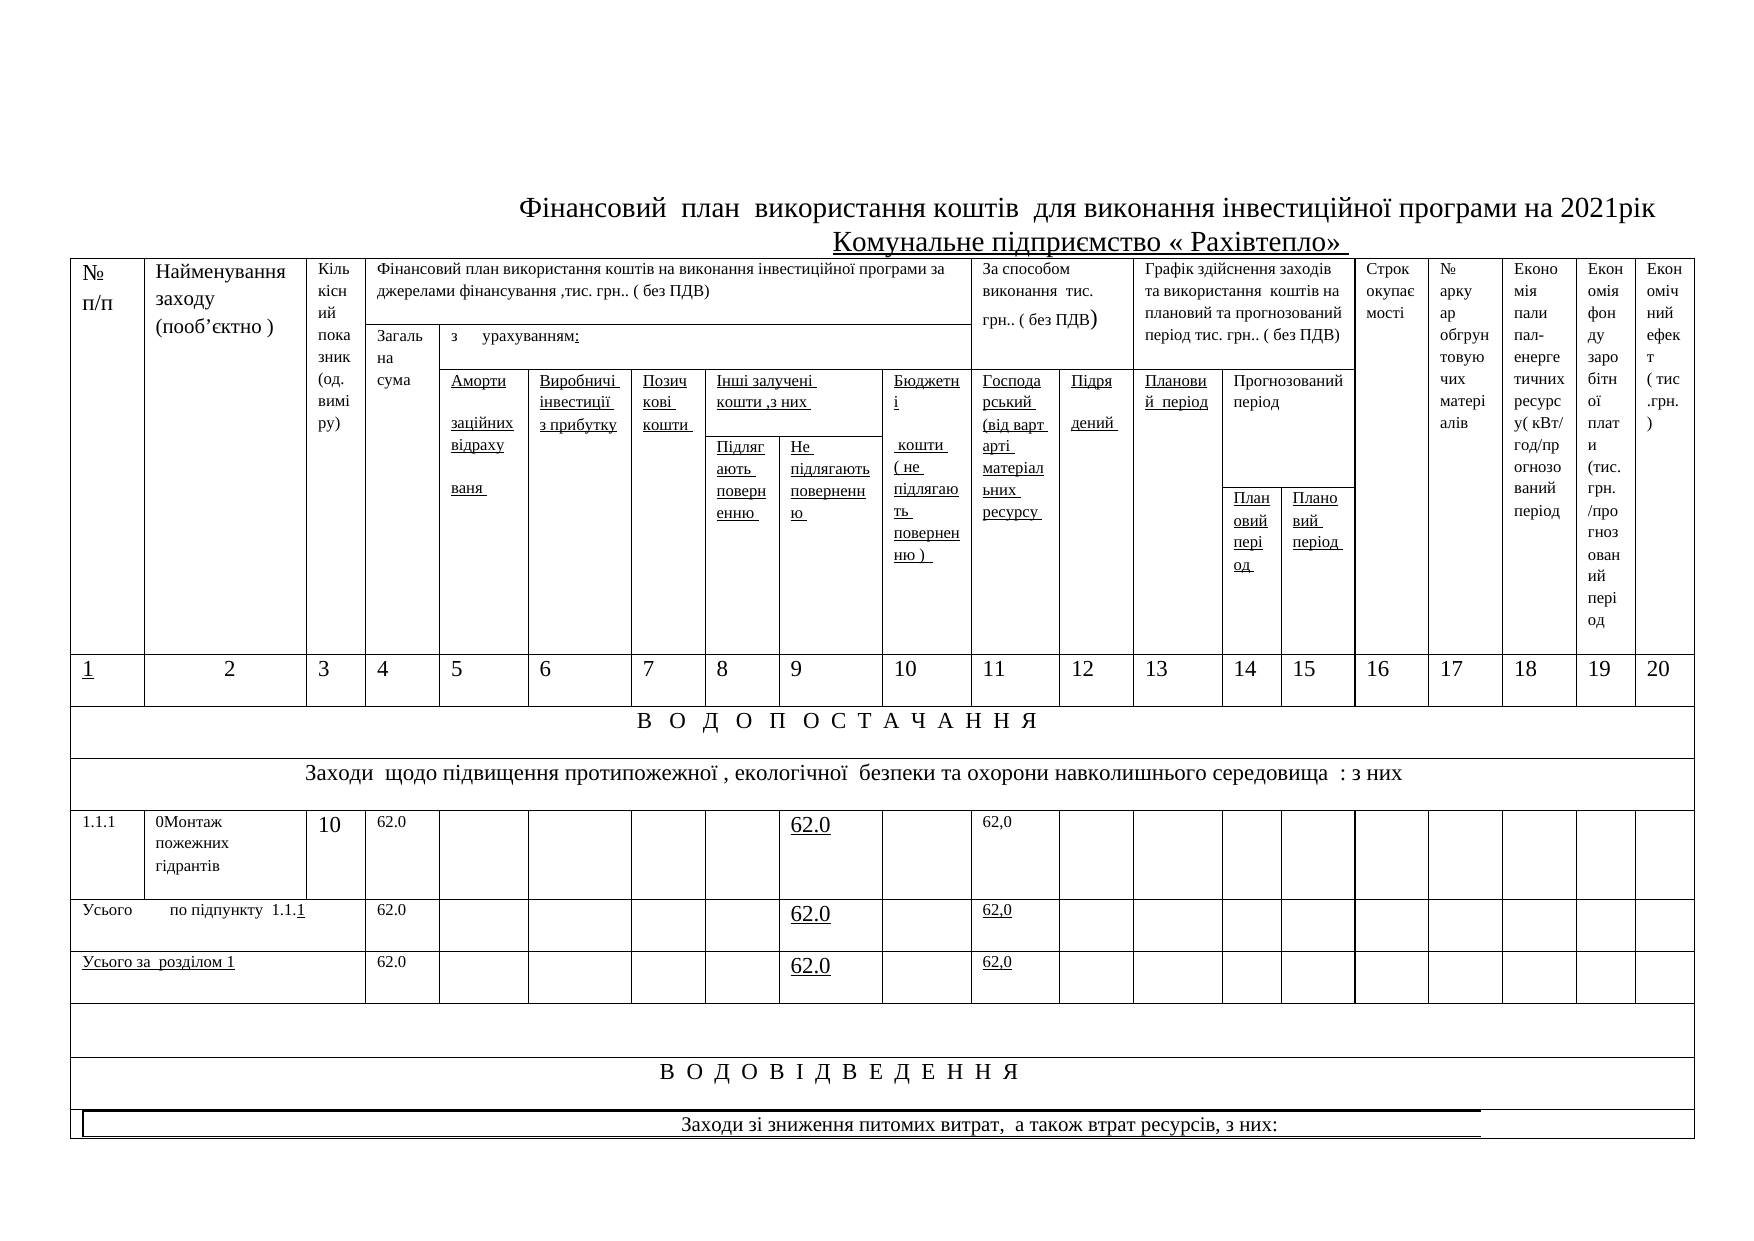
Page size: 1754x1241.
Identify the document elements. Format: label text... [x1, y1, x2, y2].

table_cell 7 [632, 655, 705, 706]
table_cell [529, 811, 631, 899]
table_cell 62.0 [366, 952, 439, 1003]
table_header Кількісний показник (од. виміру) [307, 259, 365, 654]
table_cell 62,0 [972, 900, 1059, 951]
table_cell В О Д О П О С Т А Ч А Н Н Я [71, 707, 1694, 758]
table_cell 10 [883, 655, 971, 706]
table_cell [440, 900, 528, 951]
table_cell Заходи щодо підвищення протипожежної , екологічної безпеки та охорони навколишнього середовища : з них [71, 759, 1694, 810]
table_cell 62.0 [366, 811, 439, 899]
table_header Фінансовий план використання коштів на виконання інвестиційної програми за джерелами фінансування ,тис. грн.. ( без ПДВ) [366, 259, 971, 324]
table_cell [706, 952, 779, 1003]
table_cell [1282, 900, 1354, 951]
table_cell [883, 952, 971, 1003]
table_cell [1282, 811, 1354, 899]
table_cell 6 [529, 655, 631, 706]
table_cell Плановий період [1223, 488, 1281, 654]
table_header № п/п [71, 259, 144, 654]
table_cell Господарський (від варт арті матеріальних ресурсу [972, 370, 1059, 654]
table_cell Інші залучені кошти ,з них [706, 370, 882, 436]
table_cell [1060, 900, 1133, 951]
table_cell 62,0 [972, 952, 1059, 1003]
table_cell 10 [307, 811, 365, 899]
table_cell [1060, 811, 1133, 899]
table_cell [71, 1110, 82, 1137]
table_cell 14 [1223, 655, 1281, 706]
table_cell 12 [1060, 655, 1133, 706]
table_cell Бюджетні кошти ( не підлягають поверненню ) [883, 370, 971, 654]
table_cell [1223, 952, 1281, 1003]
table_cell 17 [1429, 655, 1502, 706]
table_cell 15 [1282, 655, 1354, 706]
table_cell 62.0 [780, 900, 882, 951]
table_cell 2 [145, 655, 306, 706]
table_cell [1636, 900, 1694, 951]
table_cell 62.0 [366, 900, 439, 951]
table_cell [1134, 900, 1222, 951]
table_cell [632, 811, 705, 899]
table_cell В О Д О В І Д В Е Д Е Н Н Я [71, 1058, 1694, 1109]
table_cell [1429, 952, 1502, 1003]
table_header Найменування заходу (пооб’єктно ) [145, 259, 306, 654]
table_cell [1503, 952, 1576, 1003]
table_cell [440, 952, 528, 1003]
table_cell [1282, 952, 1354, 1003]
table_cell [71, 1004, 1694, 1057]
table_cell 20 [1636, 655, 1694, 706]
table_cell [1503, 811, 1576, 899]
table_cell [1356, 811, 1428, 899]
table_cell [1134, 811, 1222, 899]
table_header Графік здійснення заходів та використання коштів на плановий та прогнозований період тис. грн.. ( без ПДВ) [1134, 259, 1354, 369]
table_cell [1060, 952, 1133, 1003]
table_cell Плановий період [1282, 488, 1354, 654]
table_cell [1636, 811, 1694, 899]
table_cell [529, 900, 631, 951]
table_cell [1223, 900, 1281, 951]
table_cell [883, 811, 971, 899]
table_cell 4 [366, 655, 439, 706]
table_cell Усього за розділом 1 [71, 952, 365, 1003]
text Фінансовий план використання коштів для виконання інвестиційної програми на 2021рік [89, 190, 1665, 224]
table_cell Усього по підпункту 1.1.1 [71, 900, 365, 951]
table_cell 16 [1356, 655, 1428, 706]
table_header Економія фонду заробітної плати (тис. грн. /прогнозований період [1577, 259, 1635, 654]
table_cell [1577, 952, 1635, 1003]
table_cell 62.0 [780, 952, 882, 1003]
table_cell [706, 811, 779, 899]
table_cell [529, 952, 631, 1003]
table_cell [632, 952, 705, 1003]
table_cell [1429, 900, 1502, 951]
table_cell 8 [706, 655, 779, 706]
table_cell Прогнозований період [1223, 370, 1354, 487]
table_cell [632, 900, 705, 951]
table_cell [84, 1110, 1694, 1137]
table_cell [1134, 952, 1222, 1003]
table_cell Плановий період [1134, 370, 1222, 654]
table_header Економічний ефект ( тис.грн.) [1636, 259, 1694, 654]
table_cell Підря дений [1060, 370, 1133, 654]
table_cell 0Монтаж пожежних гідрантів [145, 811, 306, 899]
table_header Строк окупаємості [1356, 259, 1428, 654]
table_cell 62,0 [972, 811, 1059, 899]
table_cell Підлягають поверненню [706, 437, 779, 654]
table_cell Позичкові кошти [632, 370, 705, 654]
table_header Економія пали пал-енергетичних ресурсу( кВт/год/прогнозований період [1503, 259, 1576, 654]
table_cell 11 [972, 655, 1059, 706]
table_cell 19 [1577, 655, 1635, 706]
table_cell 62.0 [780, 811, 882, 899]
table_cell Загальна сума [366, 325, 439, 654]
table_cell [1429, 811, 1502, 899]
table_cell Не підлягають поверненню [780, 437, 882, 654]
table_cell 3 [307, 655, 365, 706]
table_cell [1577, 811, 1635, 899]
table_cell [440, 811, 528, 899]
table_cell Виробничі інвестиції з прибутку [529, 370, 631, 654]
table_cell [1503, 900, 1576, 951]
table_cell 1 [71, 655, 144, 706]
table_cell 18 [1503, 655, 1576, 706]
table_cell 5 [440, 655, 528, 706]
text Комунальне підприємство « Рахівтепло» [89, 224, 1665, 257]
table_cell [1356, 952, 1428, 1003]
table_cell [1356, 900, 1428, 951]
table_cell [883, 900, 971, 951]
table_cell [706, 900, 779, 951]
table_cell [1577, 900, 1635, 951]
table_cell 1.1.1 [71, 811, 144, 899]
table_cell з урахуванням: [440, 325, 971, 369]
table_cell 9 [780, 655, 882, 706]
table_cell [1636, 952, 1694, 1003]
table_cell [1223, 811, 1281, 899]
table_cell 13 [1134, 655, 1222, 706]
table_header № арку ар обгрунтовуючих матеріалів [1429, 259, 1502, 654]
table_cell Аморти заційних відраху ваня [440, 370, 528, 654]
table_header За способом виконання тис. грн.. ( без ПДВ) [972, 259, 1133, 369]
